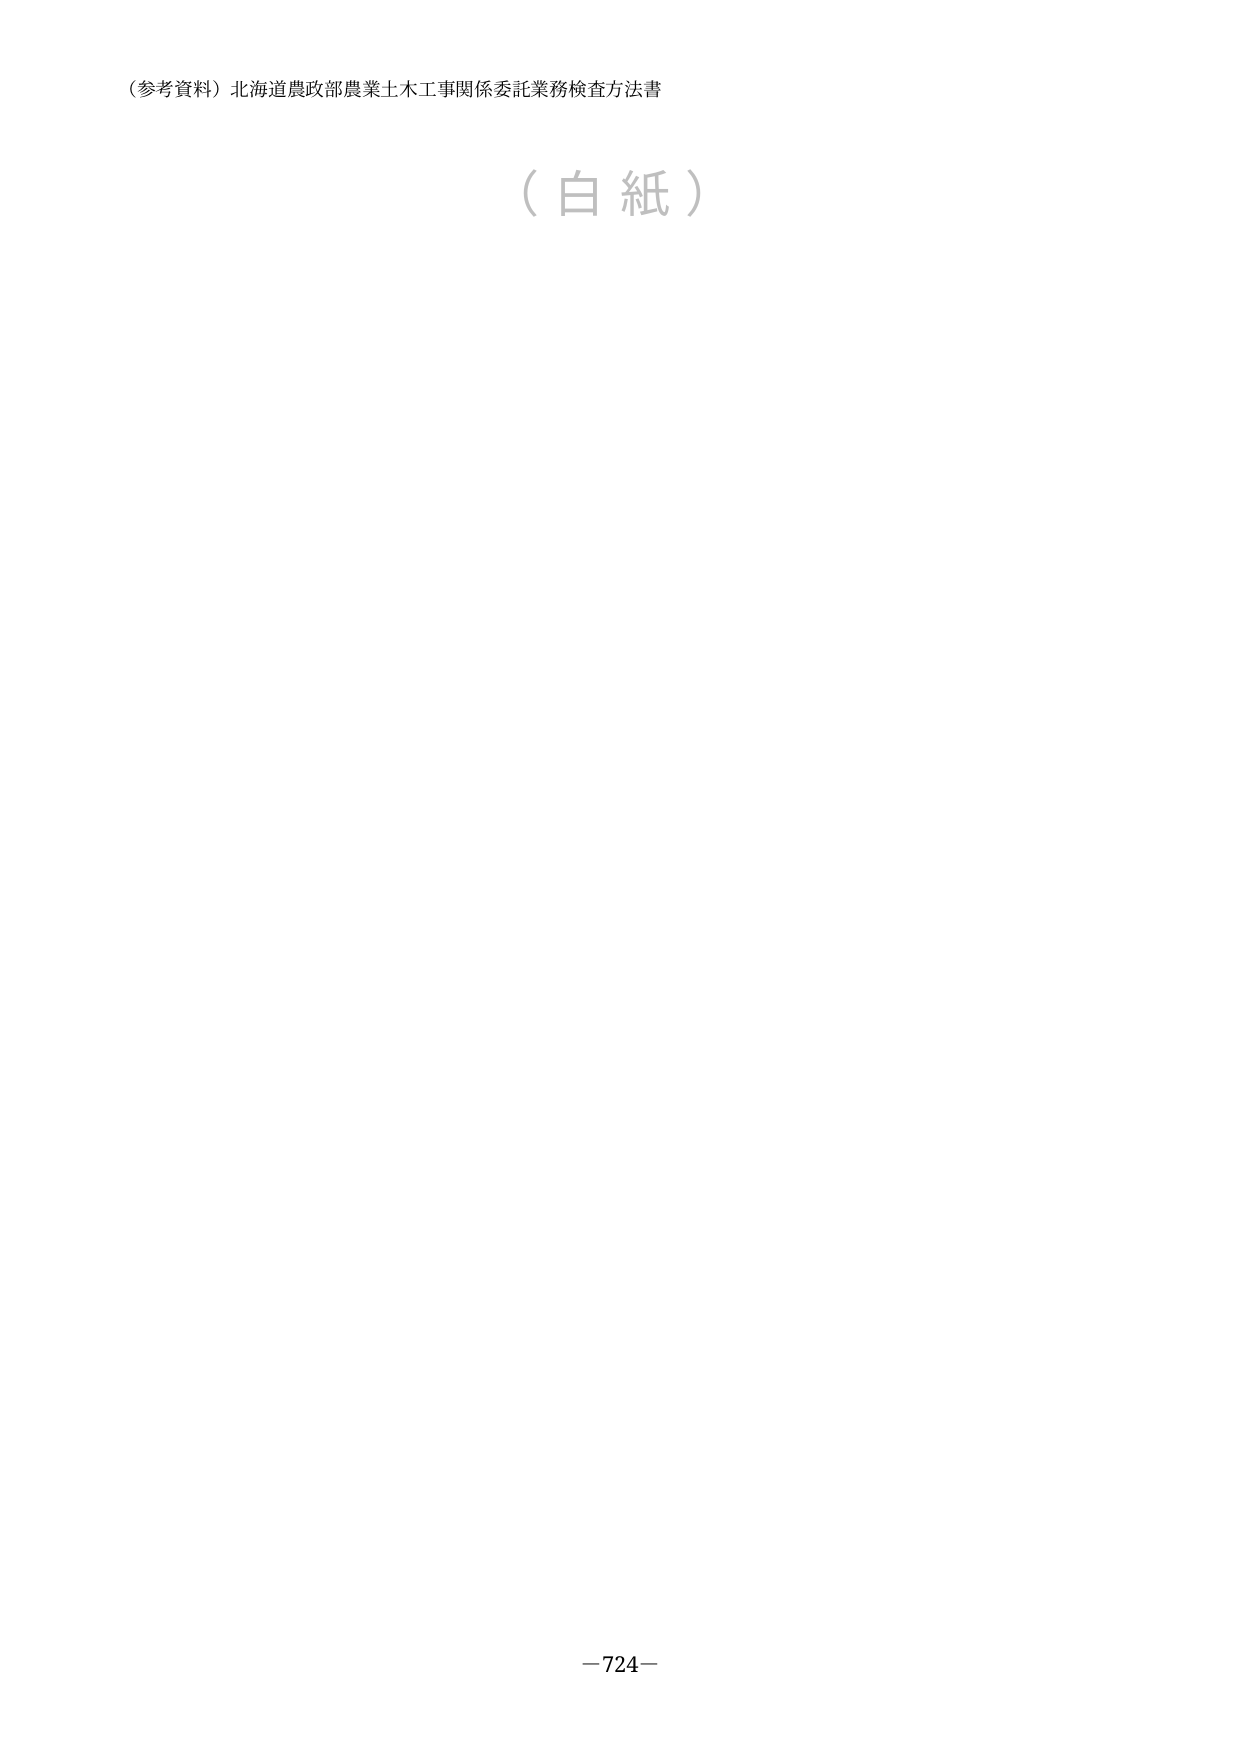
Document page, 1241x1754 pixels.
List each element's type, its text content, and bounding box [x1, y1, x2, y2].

text （白紙） [119, 152, 1121, 228]
